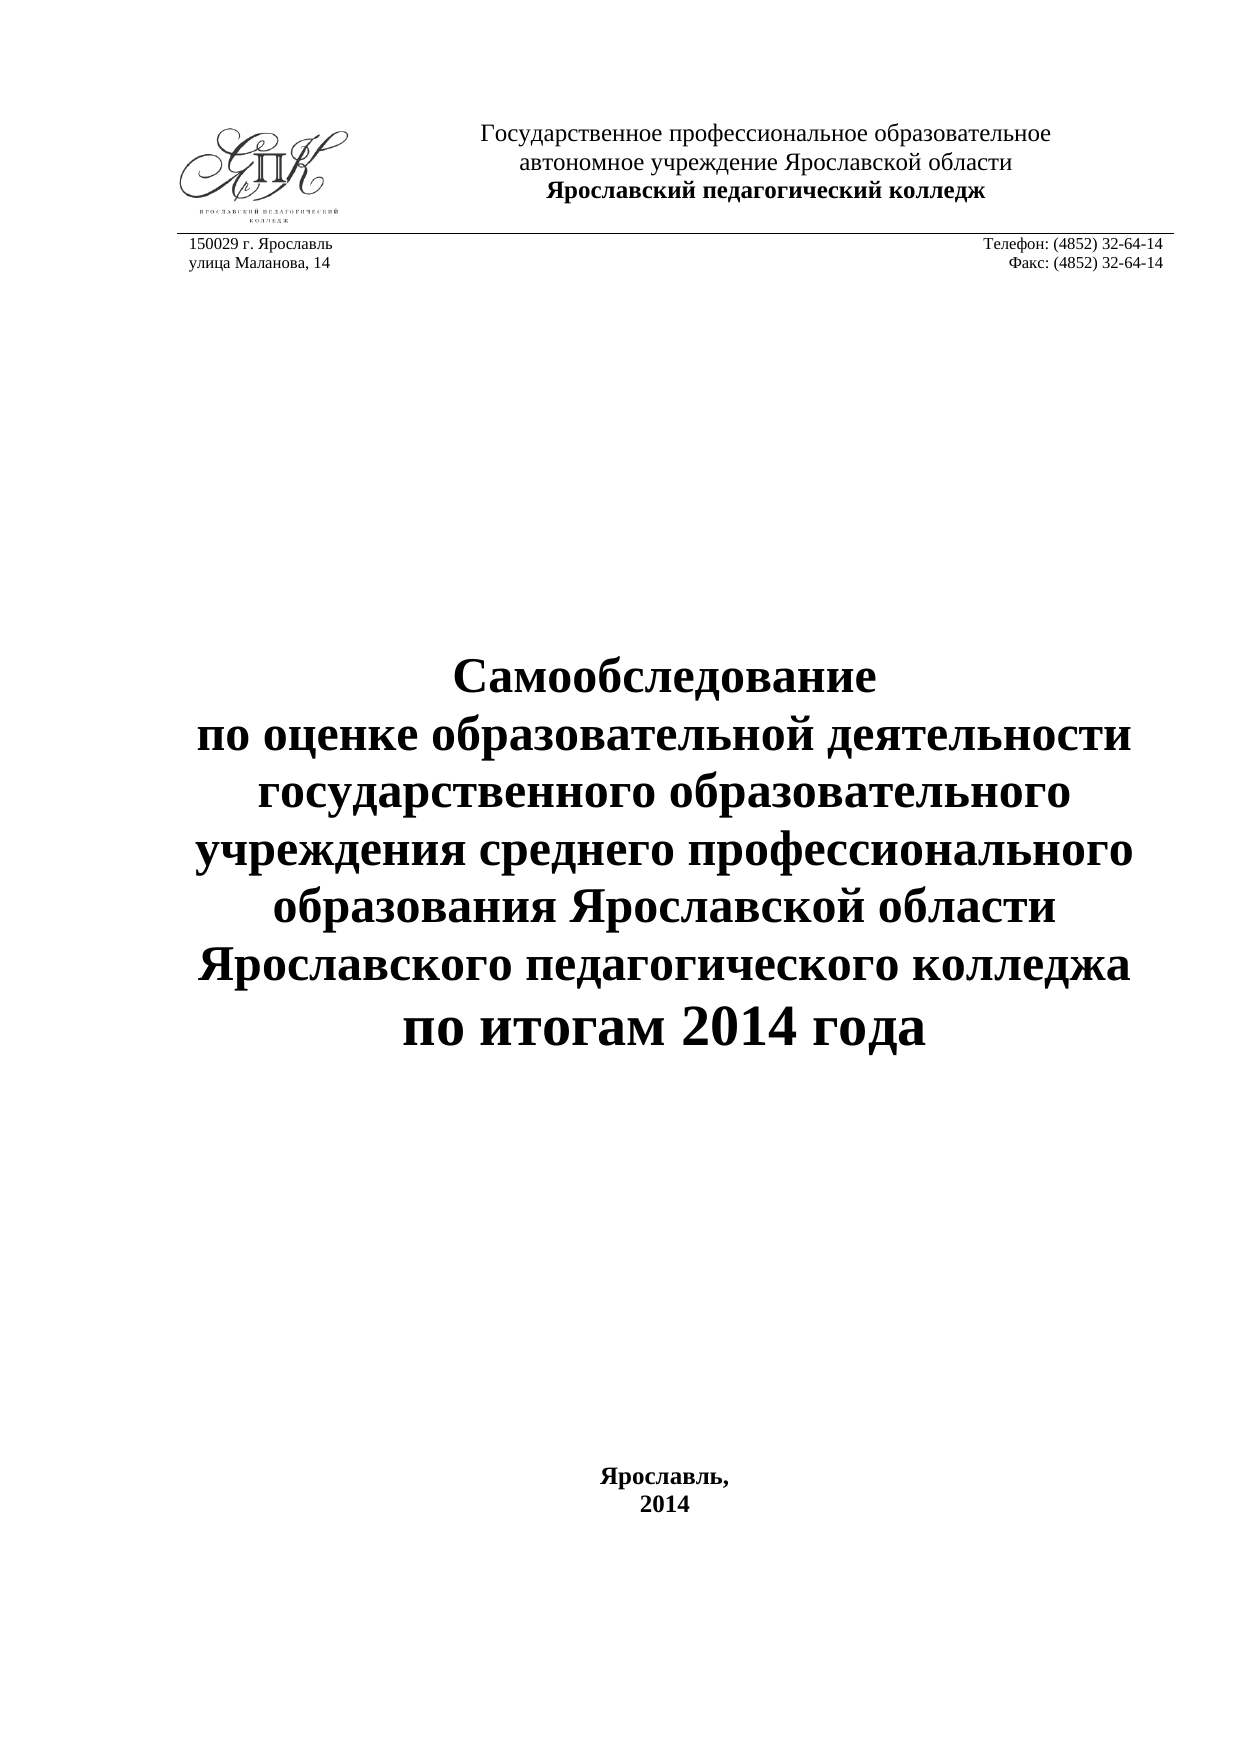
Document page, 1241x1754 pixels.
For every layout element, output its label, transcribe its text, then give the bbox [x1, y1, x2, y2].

table_cell Телефон: (4852) 32-64-14 Факс: (4852) 32-64-14 [357, 234, 1174, 272]
text Ярославль, [177, 1461, 1152, 1489]
table_cell . Ярославль улица Маланова, 14 [177, 234, 357, 272]
text по итогам 2014 года [177, 991, 1152, 1058]
table_header Государственное профессиональное образовательное автономное учреждение Ярославской области Ярославский педагогический колледж [357, 118, 1174, 233]
text 2014 [177, 1489, 1152, 1518]
table_header [177, 229, 357, 233]
text по оценке образовательной деятельности государственного образовательного учреждения среднего профессионального образования Ярославской области Ярославского педагогического колледжа [177, 704, 1152, 991]
text Самообследование [177, 646, 1152, 704]
